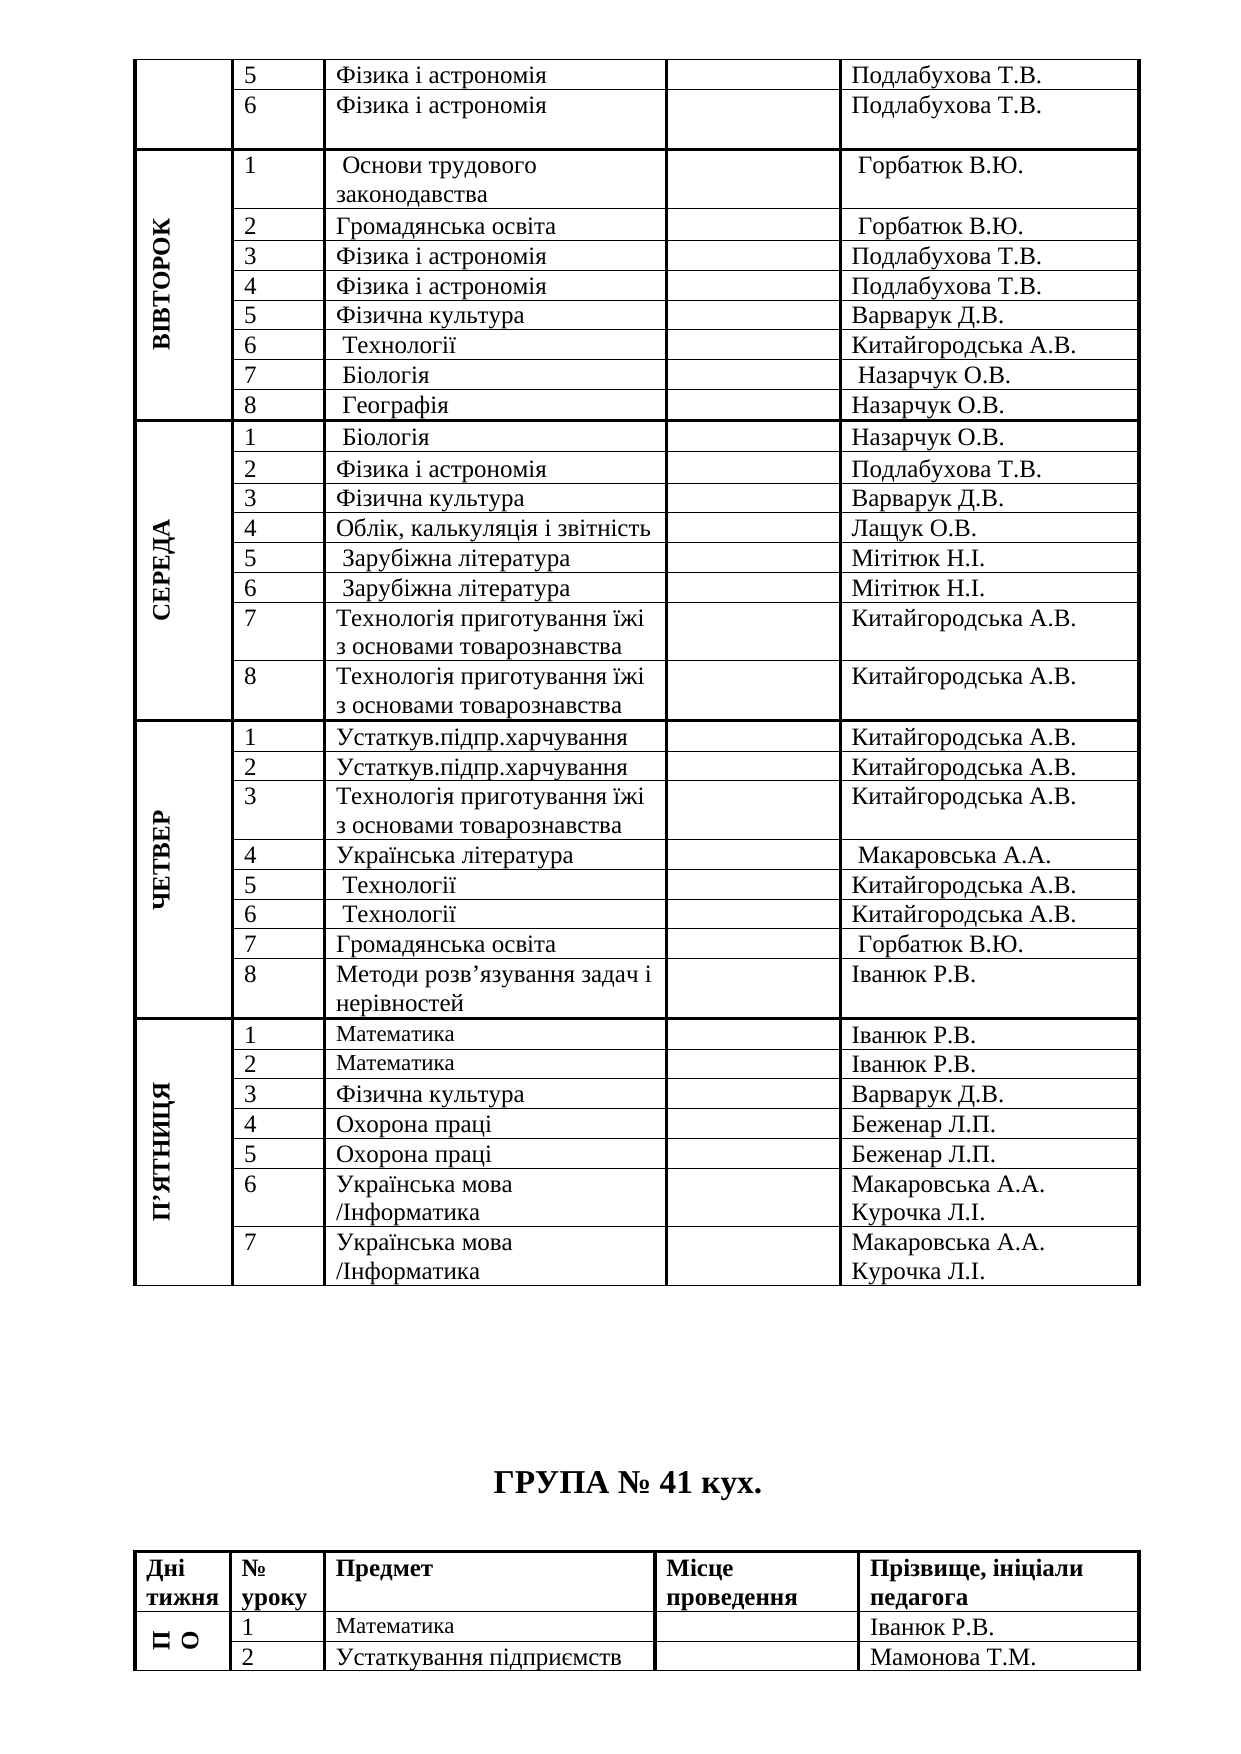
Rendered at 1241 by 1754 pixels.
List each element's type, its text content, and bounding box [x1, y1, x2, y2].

table_cell СЕРЕДА [137, 422, 231, 719]
table_cell Китайгородська А.В. [842, 661, 1137, 719]
table_cell Лащук О.В. [842, 513, 1137, 542]
table_cell 1 [234, 1020, 323, 1048]
table_cell Варварук Д.В. [842, 301, 1137, 329]
table_cell Китайгородська А.В. [842, 870, 1137, 898]
table_cell [668, 330, 839, 359]
table_cell [668, 929, 839, 958]
table_cell [668, 452, 839, 482]
table_cell Технологія приготування їжі з основами товарознавства [326, 661, 665, 719]
table_header Дні тижня [137, 1553, 229, 1611]
table_cell Біологія [326, 360, 665, 389]
table_cell [668, 661, 839, 719]
text ГРУПА № 41 кух. [74, 1462, 1181, 1500]
table_header Місце проведення [657, 1553, 857, 1611]
table_cell 3 [234, 241, 323, 270]
table_cell [668, 390, 839, 419]
table_cell 6 [234, 1169, 323, 1226]
table_cell Устаткув.підпр.харчування [326, 752, 665, 780]
table_cell Макаровська А.А. [842, 840, 1137, 869]
table_cell [668, 301, 839, 329]
table_cell Назарчук О.В. [842, 390, 1137, 419]
table_cell 6 [234, 900, 323, 928]
table_cell Зарубіжна література [326, 573, 665, 602]
table_cell [668, 484, 839, 512]
table_cell 3 [234, 781, 323, 839]
table_cell Технології [326, 330, 665, 359]
table_cell Іванюк Р.В. [842, 959, 1137, 1017]
table_cell 7 [234, 1227, 323, 1285]
table_cell 6 [234, 330, 323, 359]
table_cell 7 [234, 360, 323, 389]
table_cell 5 [234, 870, 323, 898]
table_cell П’ЯТНИЦЯ [137, 1020, 231, 1285]
table_cell [668, 360, 839, 389]
table_cell [668, 959, 839, 1017]
table_cell Подлабухова Т.В. [842, 60, 1137, 89]
table_cell Макаровська А.А. Курочка Л.І. [842, 1169, 1137, 1226]
table_cell Беженар Л.П. [842, 1139, 1137, 1168]
table_cell Математика [326, 1020, 665, 1048]
table_cell Горбатюк В.Ю. [842, 151, 1137, 208]
table_cell 4 [234, 840, 323, 869]
table_cell Мітітюк Н.І. [842, 573, 1137, 602]
table_header № уроку [232, 1553, 323, 1611]
table_cell 8 [234, 959, 323, 1017]
table_cell 6 [234, 573, 323, 602]
table_cell Методи розв’язування задач і нерівностей [326, 959, 665, 1017]
table_cell [668, 1050, 839, 1078]
table_cell Макаровська А.А. Курочка Л.І. [842, 1227, 1137, 1285]
table_cell 4 [234, 271, 323, 299]
table_cell Подлабухова Т.В. [842, 241, 1137, 270]
table_cell Громадянська освіта [326, 929, 665, 958]
table_cell Подлабухова Т.В. [842, 271, 1137, 299]
table_cell [668, 603, 839, 660]
table_cell [668, 752, 839, 780]
table_cell [668, 422, 839, 451]
table_cell 4 [234, 513, 323, 542]
table_cell Горбатюк В.Ю. [842, 209, 1137, 240]
table_cell Китайгородська А.В. [842, 603, 1137, 660]
table_cell Фізика і астрономія [326, 452, 665, 482]
table_cell Фізична культура [326, 1079, 665, 1108]
table_header Прізвище, ініціали педагога [860, 1553, 1137, 1611]
table_cell Біологія [326, 422, 665, 451]
table_cell 1 [234, 722, 323, 751]
table_cell Устаткув.підпр.харчування [326, 722, 665, 751]
table_cell Назарчук О.В. [842, 422, 1137, 451]
table_cell Назарчук О.В. [842, 360, 1137, 389]
table_cell [668, 900, 839, 928]
table_cell [668, 513, 839, 542]
table_cell [668, 60, 839, 89]
table_cell Китайгородська А.В. [842, 330, 1137, 359]
table_cell 7 [234, 603, 323, 660]
table_cell [668, 781, 839, 839]
table_cell Іванюк Р.В. [842, 1020, 1137, 1048]
table_cell [668, 1227, 839, 1285]
table_cell [668, 1169, 839, 1226]
table_cell Технологія приготування їжі з основами товарознавства [326, 781, 665, 839]
table_cell ЧЕТВЕР [137, 722, 231, 1017]
table_cell Зарубіжна література [326, 543, 665, 572]
table_cell 7 [234, 929, 323, 958]
table_cell 2 [234, 452, 323, 482]
table_cell 1 [234, 422, 323, 451]
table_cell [326, 1642, 653, 1670]
table_cell Фізична культура [326, 301, 665, 329]
table_cell Охорона праці [326, 1139, 665, 1168]
table_cell Фізична культура [326, 484, 665, 512]
table_cell Беженар Л.П. [842, 1109, 1137, 1138]
table_cell [668, 271, 839, 299]
table_cell Фізика і астрономія [326, 60, 665, 89]
table_cell Математика [326, 1050, 665, 1078]
table_cell Китайгородська А.В. [842, 722, 1137, 751]
table_cell 5 [234, 1139, 323, 1168]
table_cell 8 [234, 661, 323, 719]
table_cell 2 [234, 209, 323, 240]
table_cell [668, 573, 839, 602]
table_cell Технології [326, 900, 665, 928]
table_cell 2 [234, 1050, 323, 1078]
table_header Предмет [326, 1553, 653, 1611]
table_cell Китайгородська А.В. [842, 900, 1137, 928]
table_cell [668, 722, 839, 751]
table_cell Фізика і астрономія [326, 90, 665, 147]
table_cell Іванюк Р.В. [842, 1050, 1137, 1078]
table_cell [668, 241, 839, 270]
table_cell Основи трудового законодавства [326, 151, 665, 208]
table_cell Географія [326, 390, 665, 419]
table_cell [668, 151, 839, 208]
table_cell [668, 870, 839, 898]
table_cell 3 [234, 1079, 323, 1108]
table_cell [668, 1139, 839, 1168]
table_cell [657, 1612, 857, 1641]
table_cell 1 [232, 1612, 323, 1641]
table_cell 6 [234, 90, 323, 147]
table_cell Українська мова /Інформатика [326, 1227, 665, 1285]
table_cell Варварук Д.В. [842, 1079, 1137, 1108]
table_cell Варварук Д.В. [842, 484, 1137, 512]
table_cell Мітітюк Н.І. [842, 543, 1137, 572]
table_cell Горбатюк В.Ю. [842, 929, 1137, 958]
table_cell Китайгородська А.В. [842, 752, 1137, 780]
table_cell Охорона праці [326, 1109, 665, 1138]
table_cell [668, 1109, 839, 1138]
table_cell 2 [232, 1642, 323, 1670]
table_cell Подлабухова Т.В. [842, 90, 1137, 147]
table_cell Українська література [326, 840, 665, 869]
table_cell Українська мова /Інформатика [326, 1169, 665, 1226]
table_cell [657, 1642, 857, 1670]
table_cell 2 [234, 752, 323, 780]
table_cell [668, 840, 839, 869]
table_cell Громадянська освіта [326, 209, 665, 240]
table_cell [668, 209, 839, 240]
table_cell 5 [234, 543, 323, 572]
table_cell 1 [234, 151, 323, 208]
table_cell [668, 1020, 839, 1048]
table_cell 5 [234, 301, 323, 329]
table_cell Іванюк Р.В. [860, 1612, 1137, 1641]
table_cell 4 [234, 1109, 323, 1138]
table_cell [668, 543, 839, 572]
table_cell ВІВТОРОК [137, 151, 231, 419]
table_cell [668, 1079, 839, 1108]
table_cell 8 [234, 390, 323, 419]
table_cell Китайгородська А.В. [842, 781, 1137, 839]
table_cell Подлабухова Т.В. [842, 452, 1137, 482]
table_cell Мамонова Т.М. [860, 1642, 1137, 1670]
table_cell Технології [326, 870, 665, 898]
table_cell Фізика і астрономія [326, 241, 665, 270]
table_cell Фізика і астрономія [326, 271, 665, 299]
table_cell Математика [326, 1612, 653, 1641]
table_cell 3 [234, 484, 323, 512]
table_cell 5 [234, 60, 323, 89]
table_cell Технологія приготування їжі з основами товарознавства [326, 603, 665, 660]
table_cell Облік, калькуляція і звітність [326, 513, 665, 542]
table_cell [668, 90, 839, 147]
table_cell ПОНЕДІЛОК [137, 1612, 229, 1670]
